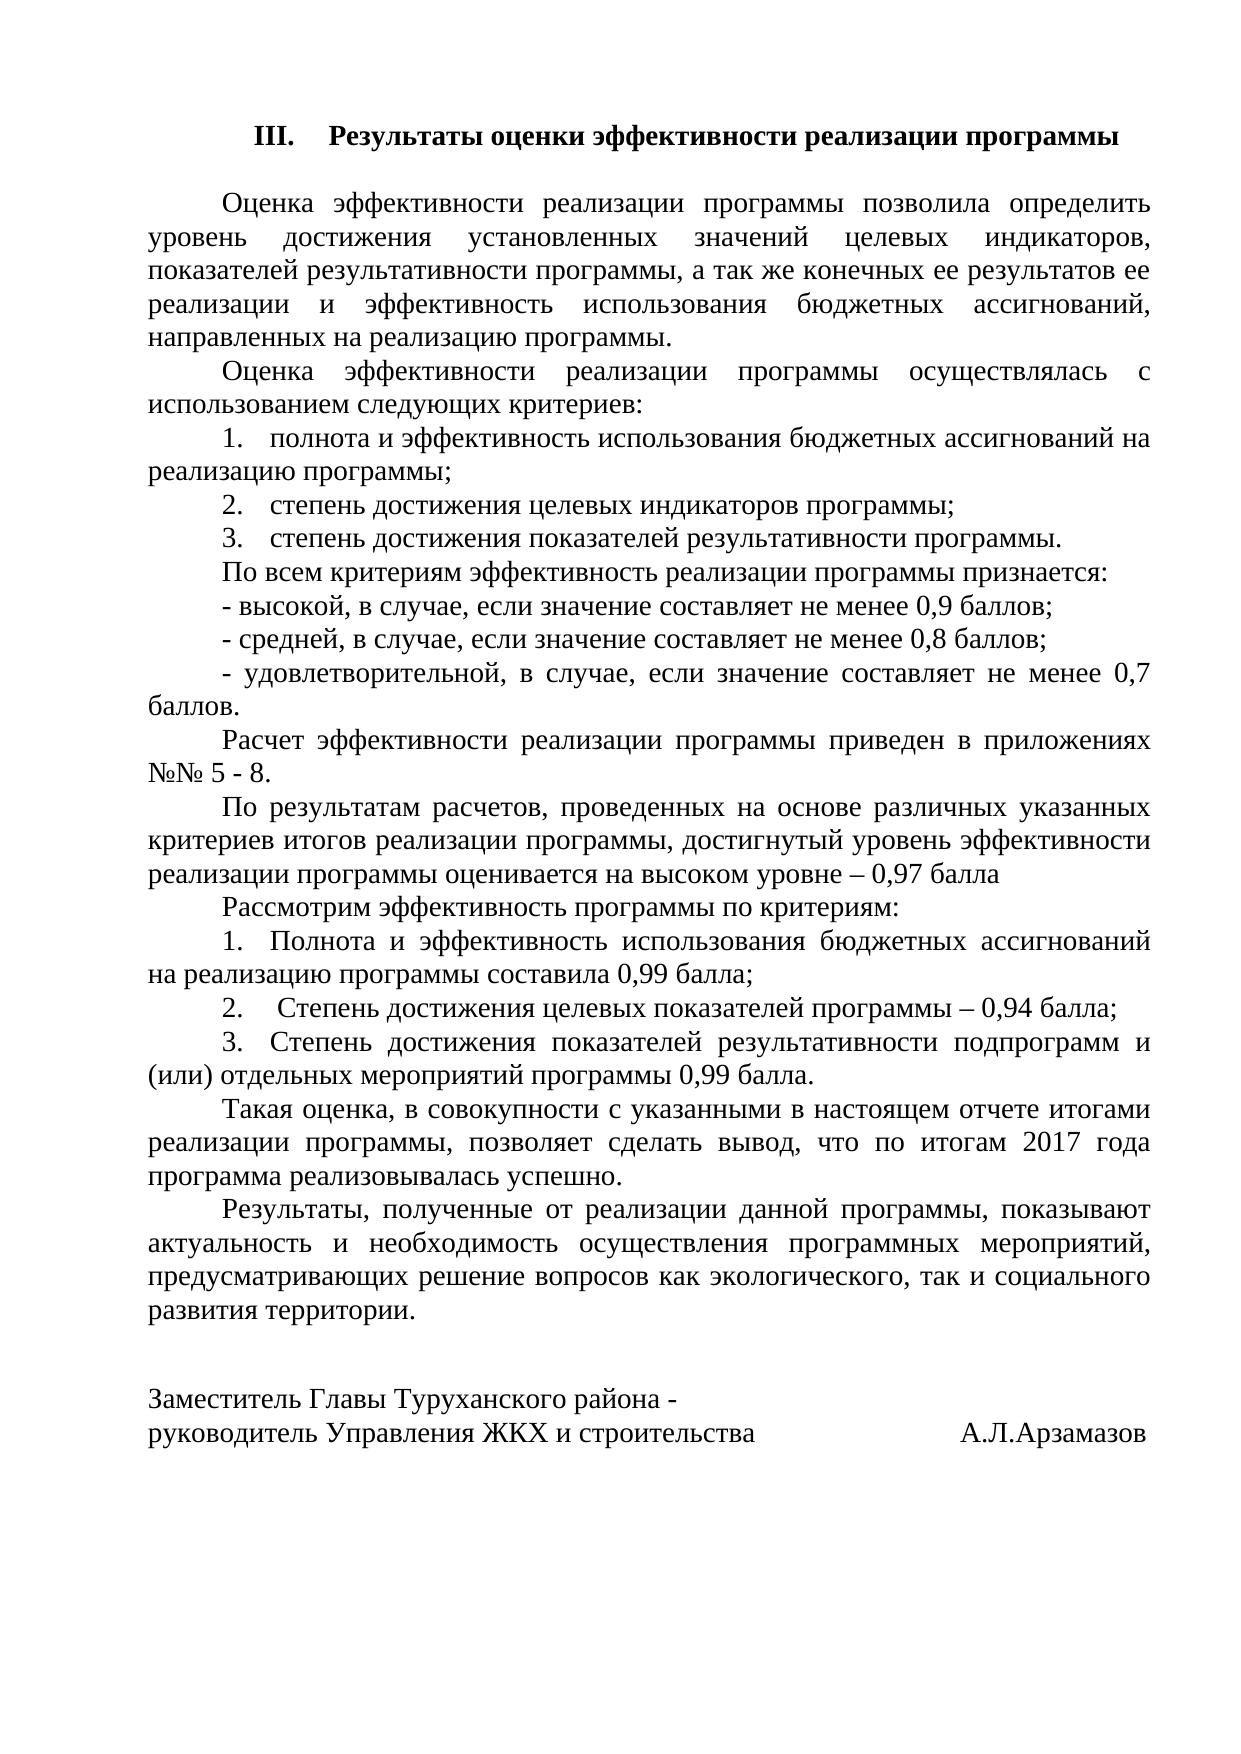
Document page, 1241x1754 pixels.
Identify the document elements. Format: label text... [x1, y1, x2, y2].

text Такая оценка, в совокупности с указанными в настоящем отчете итогами реализации программы, позволяет сделать вывод, что по итогам 2017 года программа реализовывалась успешно. [148, 1091, 1152, 1191]
text Расчет эффективности реализации программы приведен в приложениях №№ 5 - 8. [148, 722, 1152, 789]
text 3. степень достижения показателей результативности программы. [148, 521, 1152, 554]
text Оценка эффективности реализации программы позволила определить уровень достижения установленных значений целевых индикаторов, показателей результативности программы, а так же конечных ее результатов ее реализации и эффективность использования бюджетных ассигнований, направленных на реализацию программы. [148, 185, 1152, 353]
text - средней, в случае, если значение составляет не менее 0,8 баллов; [148, 621, 1152, 655]
text - высокой, в случае, если значение составляет не менее 0,9 баллов; [148, 588, 1152, 621]
text 1. полнота и эффективность использования бюджетных ассигнований на реализацию программы; [148, 420, 1152, 487]
list Результаты оценки эффективности реализации программы [222, 118, 1152, 152]
text руководитель Управления ЖКХ и строительства А.Л.Арзамазов [148, 1415, 1152, 1449]
text 3. Степень достижения показателей результативности подпрограмм и (или) отдельных мероприятий программы 0,99 балла. [148, 1024, 1152, 1091]
text 1. Полнота и эффективность использования бюджетных ассигнований на реализацию программы составила 0,99 балла; [148, 923, 1152, 990]
text Оценка эффективности реализации программы осуществлялась с использованием следующих критериев: [148, 353, 1152, 420]
text 2. Степень достижения целевых показателей программы – 0,94 балла; [148, 990, 1152, 1024]
text - удовлетворительной, в случае, если значение составляет не менее 0,7 баллов. [148, 655, 1152, 722]
text 2. степень достижения целевых индикаторов программы; [148, 487, 1152, 521]
text Результаты, полученные от реализации данной программы, показывают актуальность и необходимость осуществления программных мероприятий, предусматривающих решение вопросов как экологического, так и социального развития территории. [148, 1191, 1152, 1326]
text Заместитель Главы Туруханского района - [148, 1382, 1152, 1415]
text Рассмотрим эффективность программы по критериям: [148, 889, 1152, 923]
text По всем критериям эффективность реализации программы признается: [148, 554, 1152, 588]
text По результатам расчетов, проведенных на основе различных указанных критериев итогов реализации программы, достигнутый уровень эффективности реализации программы оценивается на высоком уровне – 0,97 балла [148, 789, 1152, 889]
